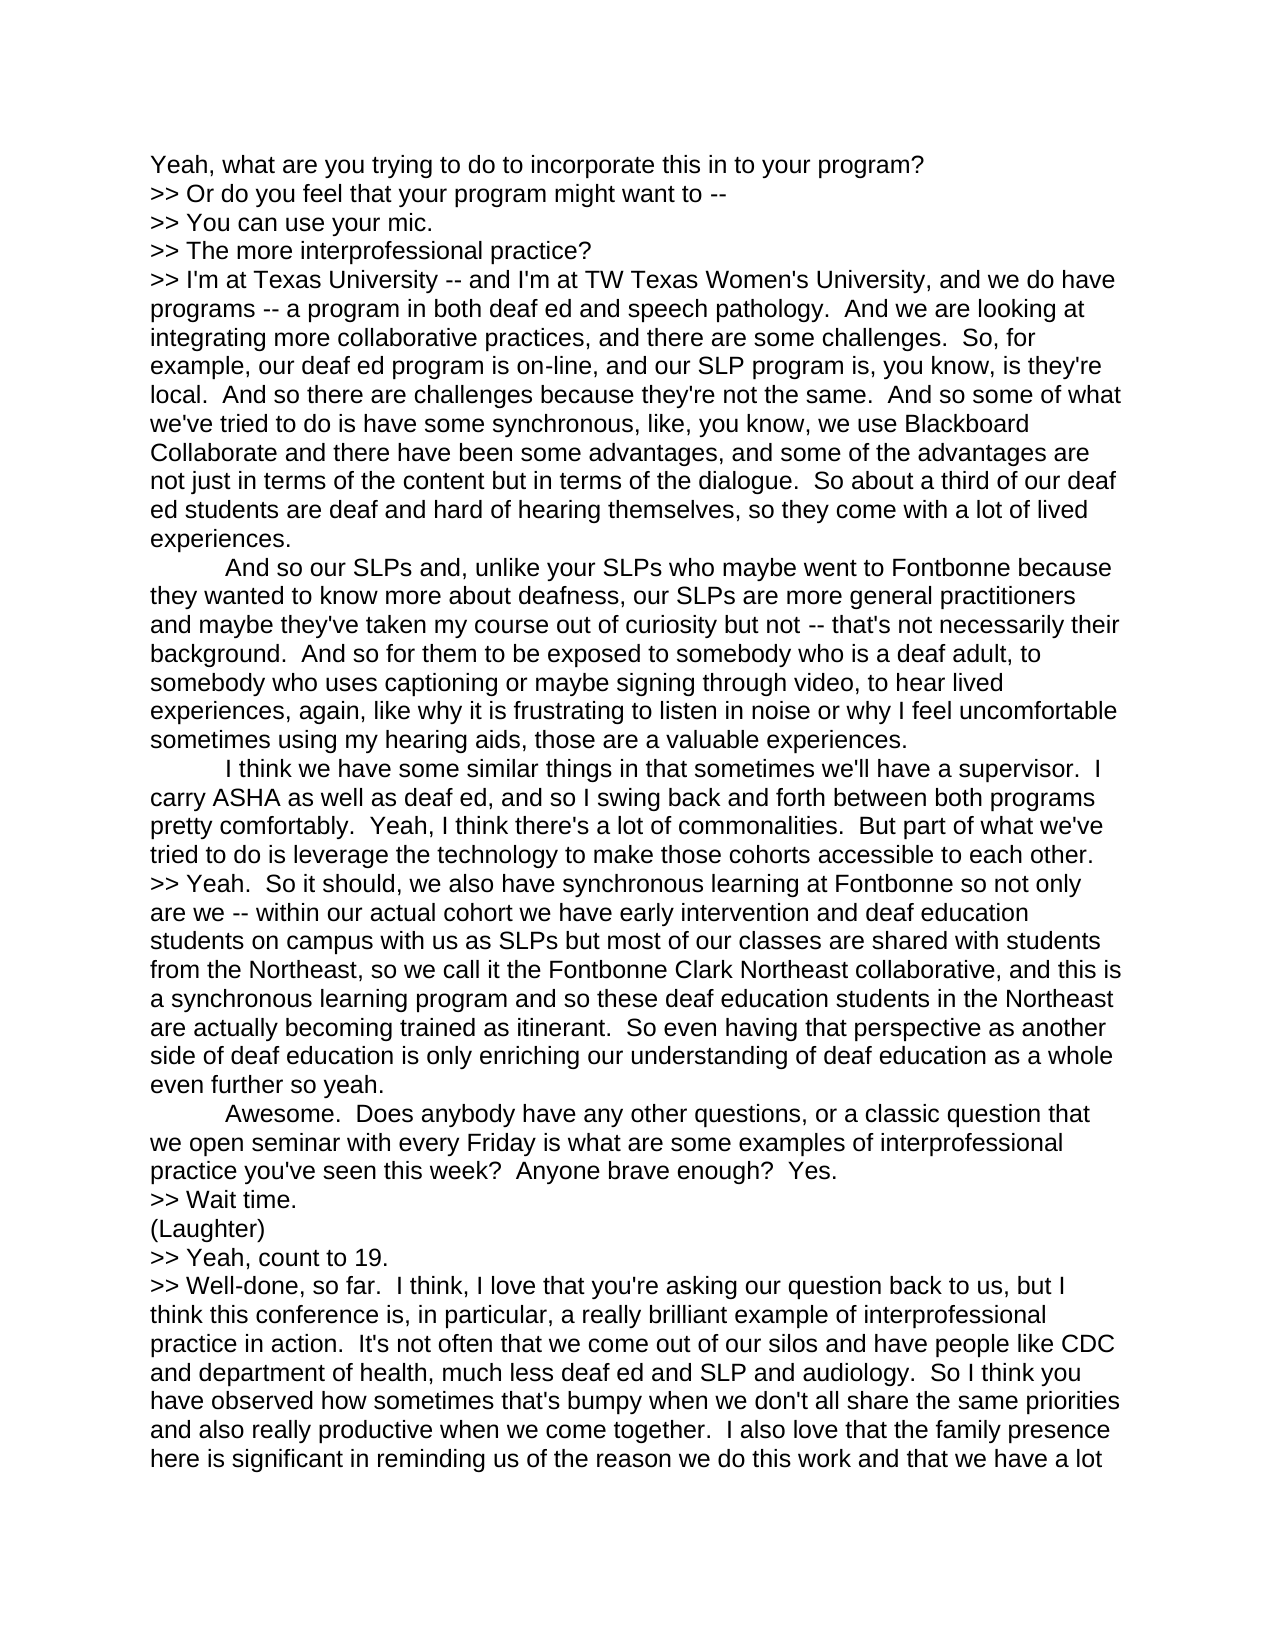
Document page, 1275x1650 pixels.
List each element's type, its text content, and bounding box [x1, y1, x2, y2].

text I think we have some similar things in that sometimes we'll have a supervisor. I carry ASHA as well as deaf ed, and so I swing back and forth between both programs pretty comfortably. Yeah, I think there's a lot of commonalities. But part of what we've tried to do is leverage the technology to make those cohorts accessible to each other. [150, 754, 1125, 869]
text And so our SLPs and, unlike your SLPs who maybe went to Fontbonne because they wanted to know more about deafness, our SLPs are more general practitioners and maybe they've taken my course out of curiosity but not -- that's not necessarily their background. And so for them to be exposed to somebody who is a deaf adult, to somebody who uses captioning or maybe signing through video, to hear lived experiences, again, like why it is frustrating to listen in noise or why I feel uncomfortable sometimes using my hearing aids, those are a valuable experiences. [150, 552, 1125, 754]
text >> Yeah. So it should, we also have synchronous learning at Fontbonne so not only are we -- within our actual cohort we have early intervention and deaf education students on campus with us as SLPs but most of our classes are shared with students from the Northeast, so we call it the Fontbonne Clark Northeast collaborative, and this is a synchronous learning program and so these deaf education students in the Northeast are actually becoming trained as itinerant. So even having that perspective as another side of deaf education is only enriching our understanding of deaf education as a whole even further so yeah. [150, 869, 1125, 1099]
text >> The more interprofessional practice? [150, 236, 1125, 265]
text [150, 1271, 1125, 1472]
text >> Yeah, count to 19. [150, 1242, 1125, 1271]
text Yeah, what are you trying to do to incorporate this in to your program? [150, 150, 1125, 179]
text >> I'm at Texas University -- and I'm at TW Texas Women's University, and we do have programs -- a program in both deaf ed and speech pathology. And we are looking at integrating more collaborative practices, and there are some challenges. So, for example, our deaf ed program is on-line, and our SLP program is, you know, is they're local. And so there are challenges because they're not the same. And so some of what we've tried to do is have some synchronous, like, you know, we use Blackboard Collaborate and there have been some advantages, and some of the advantages are not just in terms of the content but in terms of the dialogue. So about a third of our deaf ed students are deaf and hard of hearing themselves, so they come with a lot of lived experiences. [150, 265, 1125, 552]
text (Laughter) [150, 1214, 1125, 1242]
text >> You can use your mic. [150, 207, 1125, 236]
text >> Wait time. [150, 1185, 1125, 1214]
text Awesome. Does anybody have any other questions, or a classic question that we open seminar with every Friday is what are some examples of interprofessional practice you've seen this week? Anyone brave enough? Yes. [150, 1099, 1125, 1185]
text >> Or do you feel that your program might want to -- [150, 179, 1125, 207]
